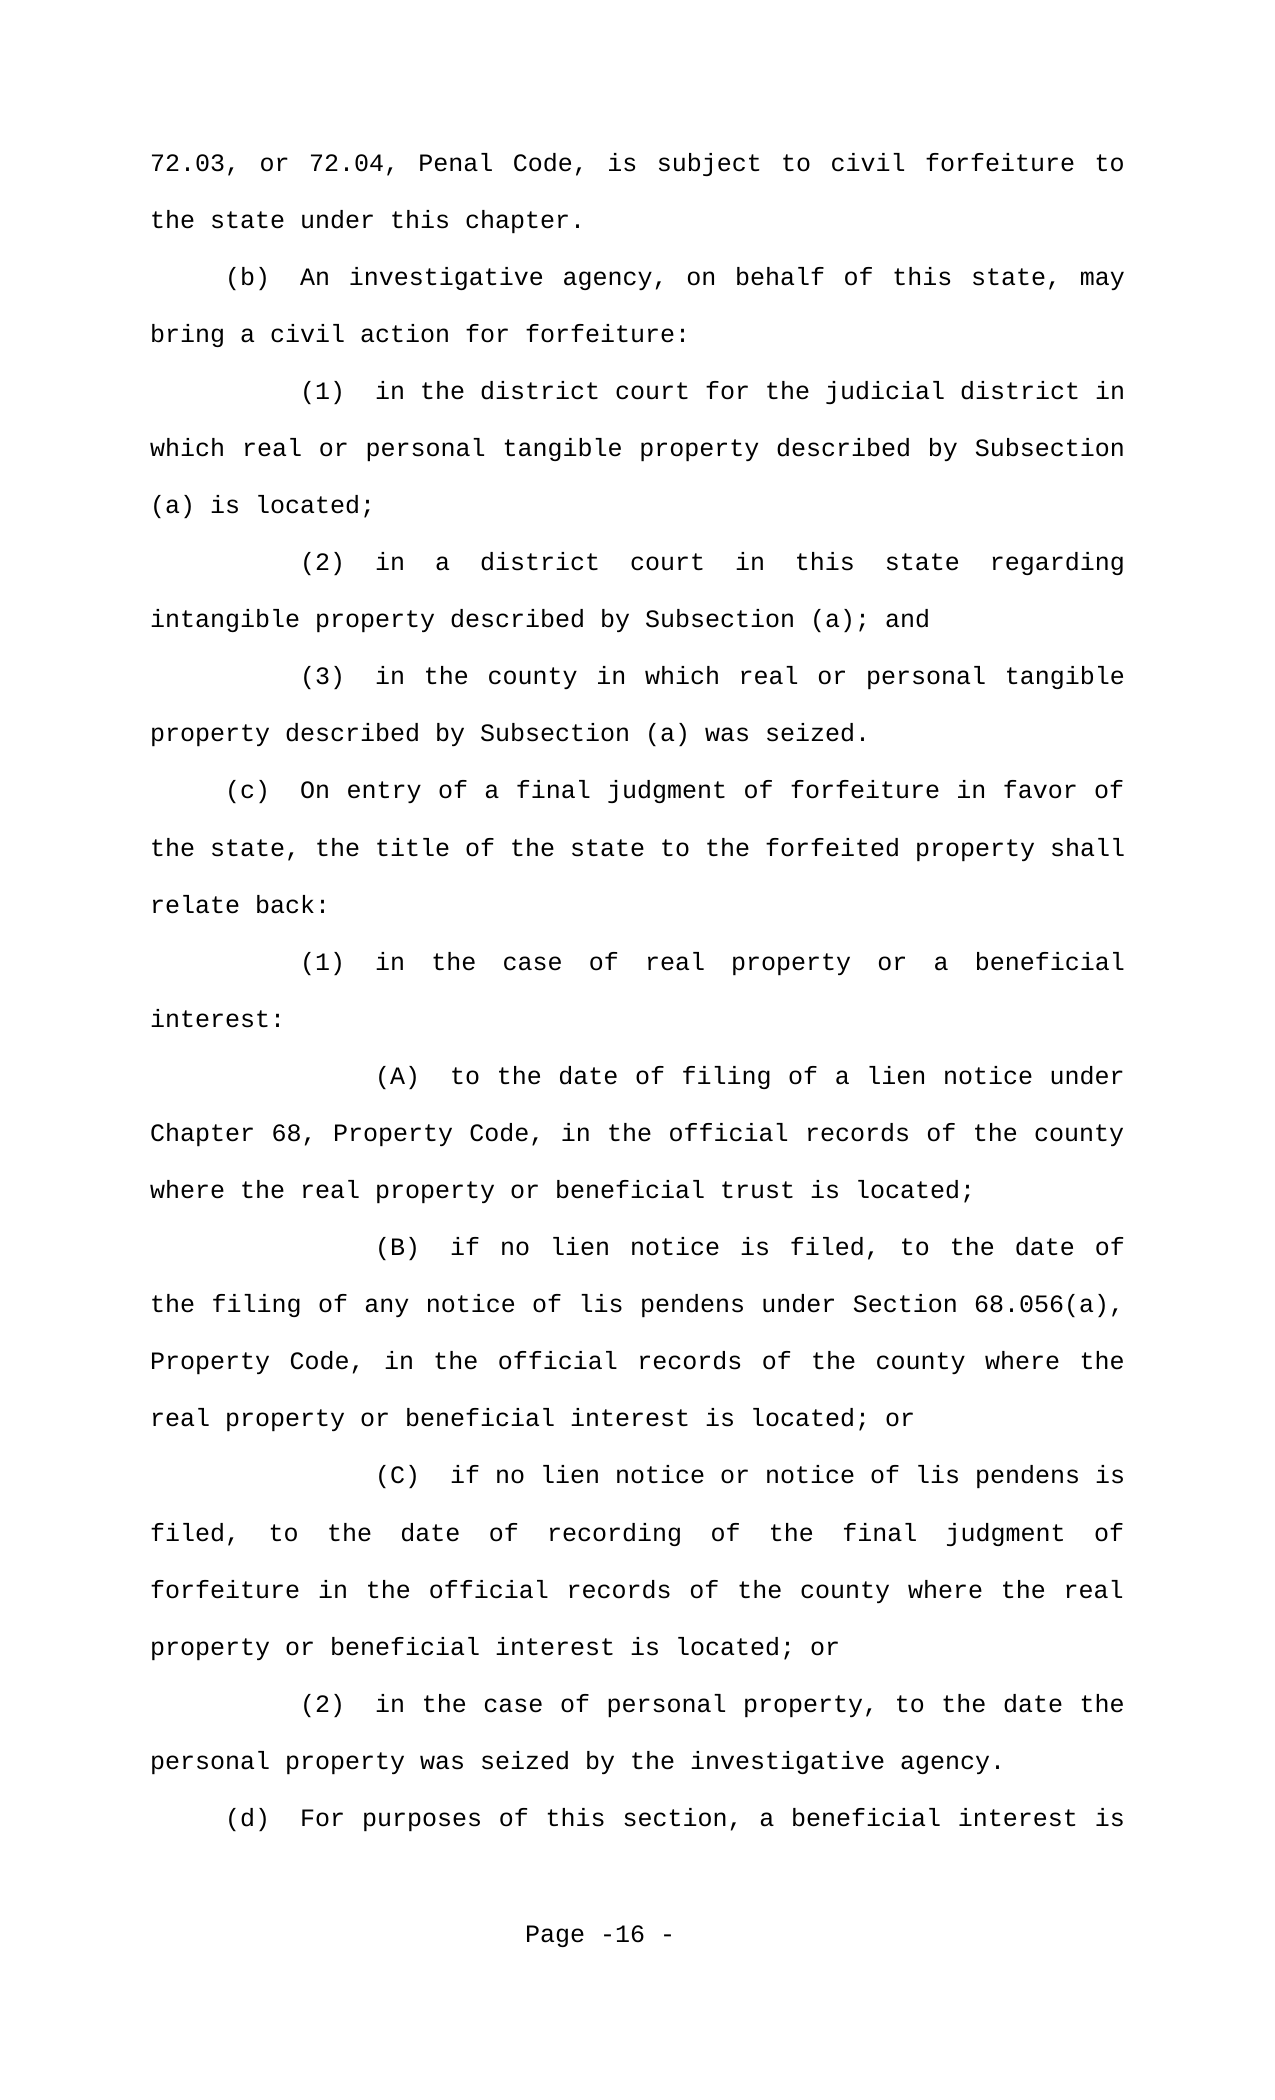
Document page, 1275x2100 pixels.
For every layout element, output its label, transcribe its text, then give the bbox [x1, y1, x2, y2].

text (c) On entry of a final judgment of forfeiture in favor of the state, the title of the state to the forfeited property shall relate back: [150, 778, 1125, 921]
text (b) An investigative agency, on behalf of this state, may bring a civil action for forfeiture: [150, 264, 1125, 350]
text (C) if no lien notice or notice of lis pendens is filed, to the date of recording of the final judgment of forfeiture in the official records of the county where the real property or beneficial interest is located; or [150, 1463, 1125, 1663]
text (1) in the case of real property or a beneficial interest: [150, 949, 1125, 1035]
text (2) in a district court in this state regarding intangible property described by Subsection (a); and [150, 549, 1125, 635]
text (2) in the case of personal property, to the date the personal property was seized by the investigative agency. [150, 1691, 1125, 1777]
text (B) if no lien notice is filed, to the date of the filing of any notice of lis pendens under Section 68.056(a), Property Code, in the official records of the county where the real property or beneficial interest is located; or [150, 1234, 1125, 1434]
text (3) in the county in which real or personal tangible property described by Subsection (a) was seized. [150, 664, 1125, 749]
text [150, 1805, 1125, 1834]
text (1) in the district court for the judicial district in which real or personal tangible property described by Subsection (a) is located; [150, 378, 1125, 521]
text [150, 150, 1125, 236]
text (A) to the date of filing of a lien notice under Chapter 68, Property Code, in the official records of the county where the real property or beneficial trust is located; [150, 1063, 1125, 1206]
